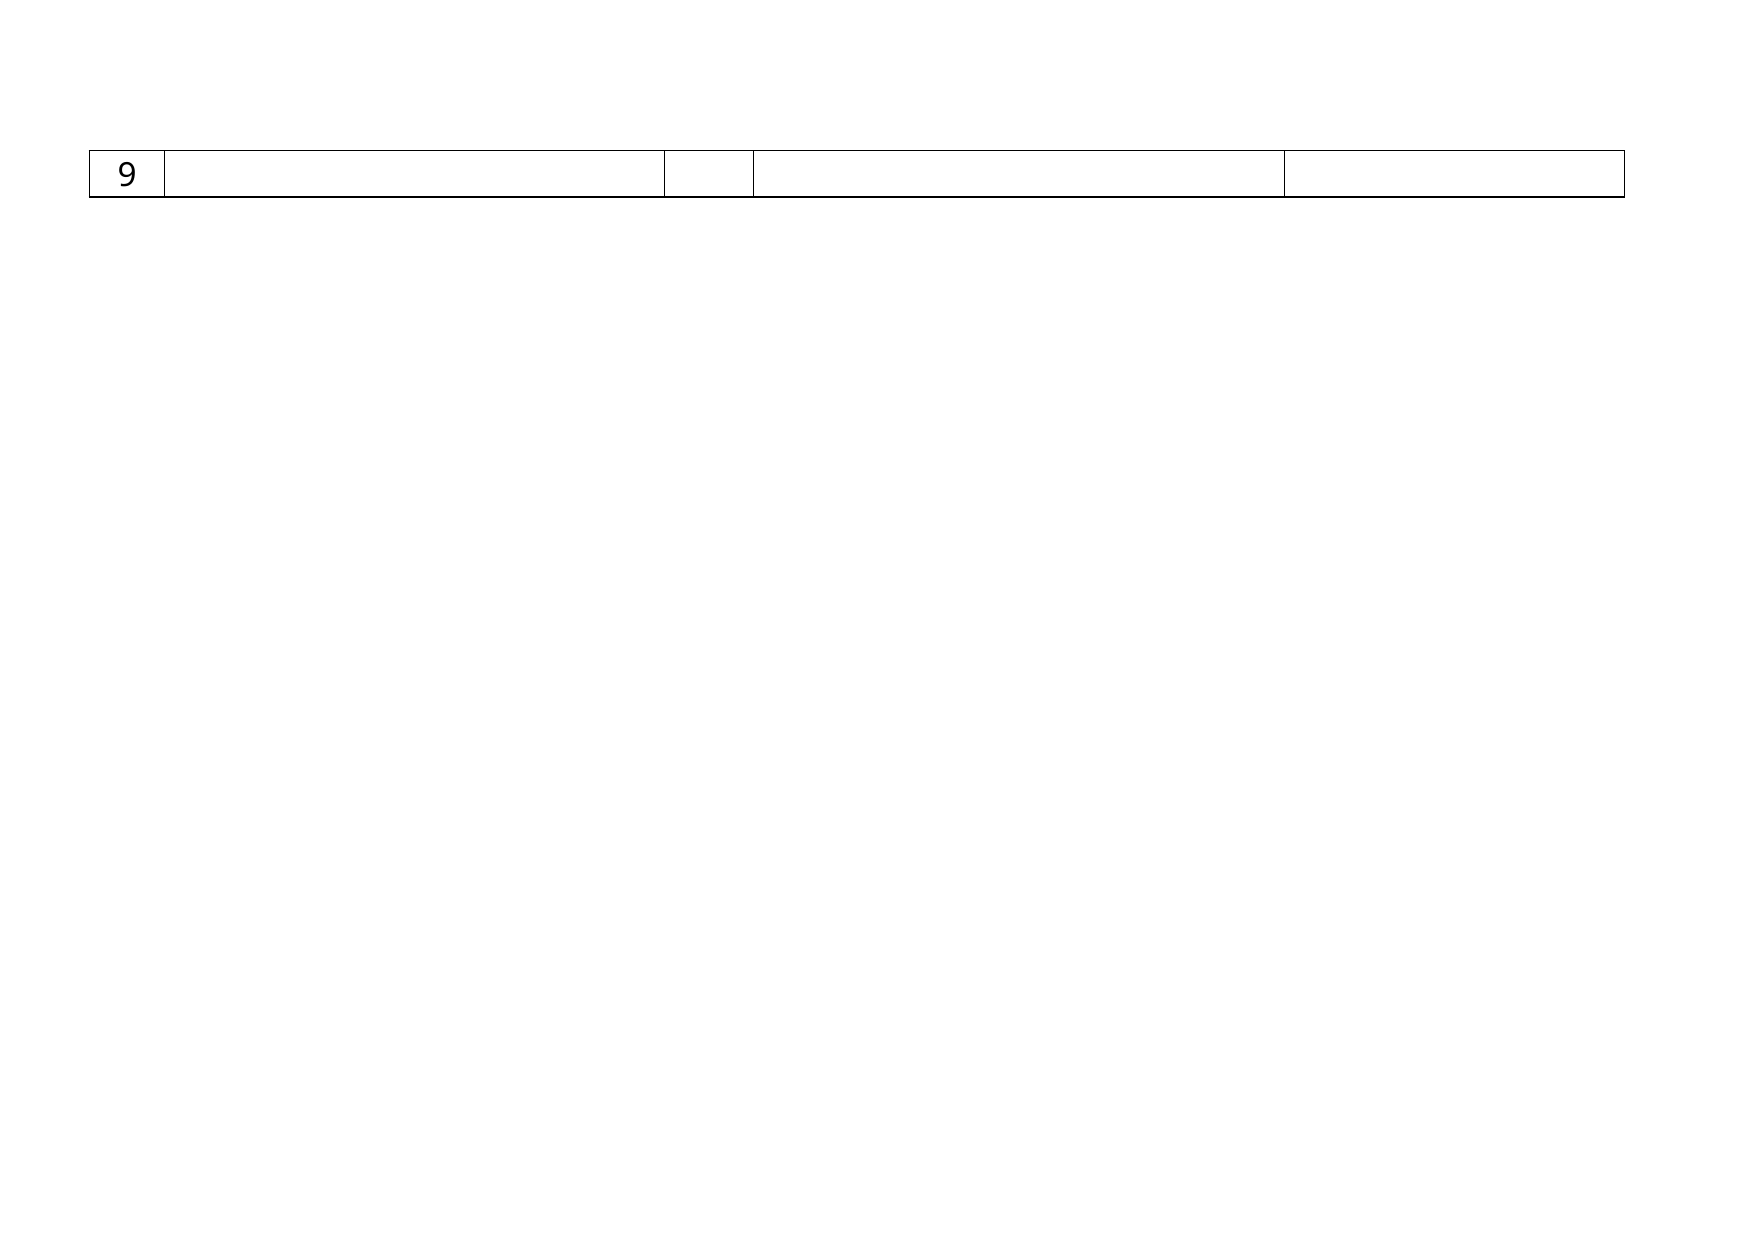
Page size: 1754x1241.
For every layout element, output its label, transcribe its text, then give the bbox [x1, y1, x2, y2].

table_cell [165, 151, 664, 196]
table_cell [754, 151, 1284, 196]
table_cell [665, 151, 753, 196]
table_cell 9 [90, 151, 164, 196]
table_cell [1285, 151, 1624, 196]
